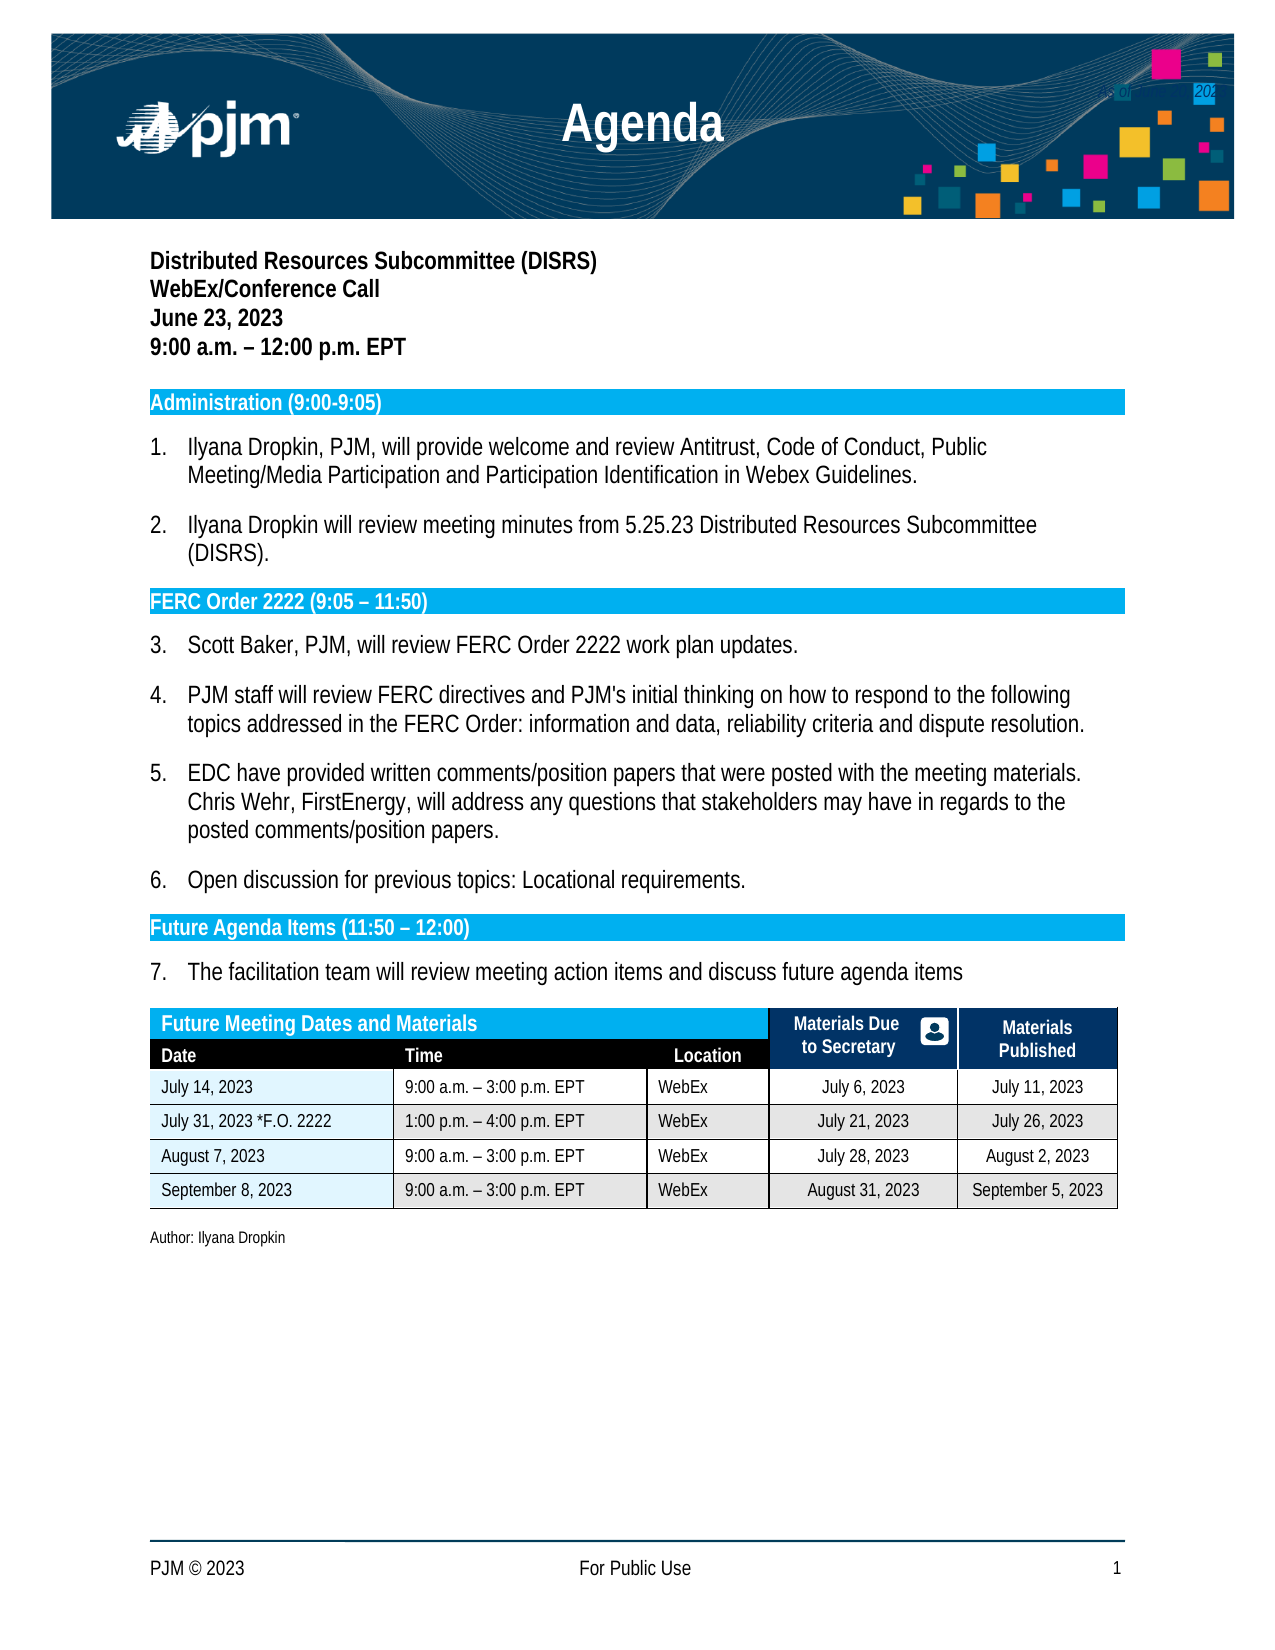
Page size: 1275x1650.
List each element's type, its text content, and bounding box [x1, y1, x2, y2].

table_cell September 8, 2023 [150, 1174, 393, 1207]
table_cell Time [394, 1040, 646, 1069]
table_cell August 7, 2023 [150, 1140, 393, 1173]
table_cell September 5, 2023 [958, 1174, 1117, 1207]
table_cell August 31, 2023 [770, 1174, 957, 1207]
subtitle Future Agenda Items (11:50 – 12:00) [150, 914, 1125, 941]
subtitle Ilyana Dropkin will review meeting minutes from 5.25.23 Distributed Resources Subcommittee (DISRS). [150, 510, 1125, 567]
table_cell 9:00 a.m. – 3:00 p.m. EPT [394, 1174, 646, 1207]
subtitle FERC Order 2222 (9:05 – 11:50) [150, 588, 1125, 614]
table_cell WebEx [648, 1140, 768, 1173]
table_cell July 6, 2023 [770, 1071, 957, 1104]
table_cell July 28, 2023 [770, 1140, 957, 1173]
text 9:00 a.m. – 12:00 p.m. EPT [150, 332, 1125, 360]
text June 23, 2023 [150, 303, 1125, 332]
table_cell WebEx [648, 1174, 768, 1207]
list Open discussion for previous topics: Locational requirements. [150, 865, 1125, 893]
table_cell Location [648, 1040, 768, 1069]
table_cell Date [150, 1040, 393, 1069]
text Distributed Resources Subcommittee (DISRS) [150, 246, 1125, 274]
table_header Materials Due to Secretary [770, 1008, 957, 1069]
list The facilitation team will review meeting action items and discuss future agenda items [150, 957, 1125, 986]
subtitle Ilyana Dropkin, PJM, will provide welcome and review Antitrust, Code of Conduct, Public Meeting/Media Participation and Participation Identification in Webex Guidelines. [150, 432, 1125, 489]
table_cell July 14, 2023 [150, 1071, 393, 1104]
table_cell WebEx [648, 1071, 768, 1104]
table_header Materials Published [959, 1008, 1117, 1069]
text WebEx/Conference Call [150, 274, 1125, 303]
table_cell 1:00 p.m. – 4:00 p.m. EPT [394, 1105, 646, 1138]
table_cell July 21, 2023 [770, 1105, 957, 1138]
subtitle Administration (9:00-9:05) [150, 389, 1125, 415]
list Scott Baker, PJM, will review FERC Order 2222 work plan updates. [150, 631, 1125, 659]
table_cell 9:00 a.m. – 3:00 p.m. EPT [394, 1140, 646, 1173]
table_cell 9:00 a.m. – 3:00 p.m. EPT [394, 1071, 646, 1104]
table_cell July 11, 2023 [958, 1071, 1117, 1104]
table_cell August 2, 2023 [958, 1140, 1117, 1173]
table_cell July 26, 2023 [958, 1105, 1117, 1138]
table_cell WebEx [648, 1105, 768, 1138]
table_header Future Meeting Dates and Materials [150, 1008, 768, 1039]
list PJM staff will review FERC directives and PJM's initial thinking on how to respond to the following topics addressed in the FERC Order: information and data, reliability criteria and dispute resolution. [150, 680, 1125, 737]
table_cell July 31, 2023 *F.O. 2222 [150, 1105, 393, 1138]
list EDC have provided written comments/position papers that were posted with the meeting materials. Chris Wehr, FirstEnergy, will address any questions that stakeholders may have in regards to the posted comments/position papers. [150, 758, 1125, 844]
picture [51, 32, 1235, 219]
text Author: Ilyana Dropkin [150, 1228, 1125, 1247]
